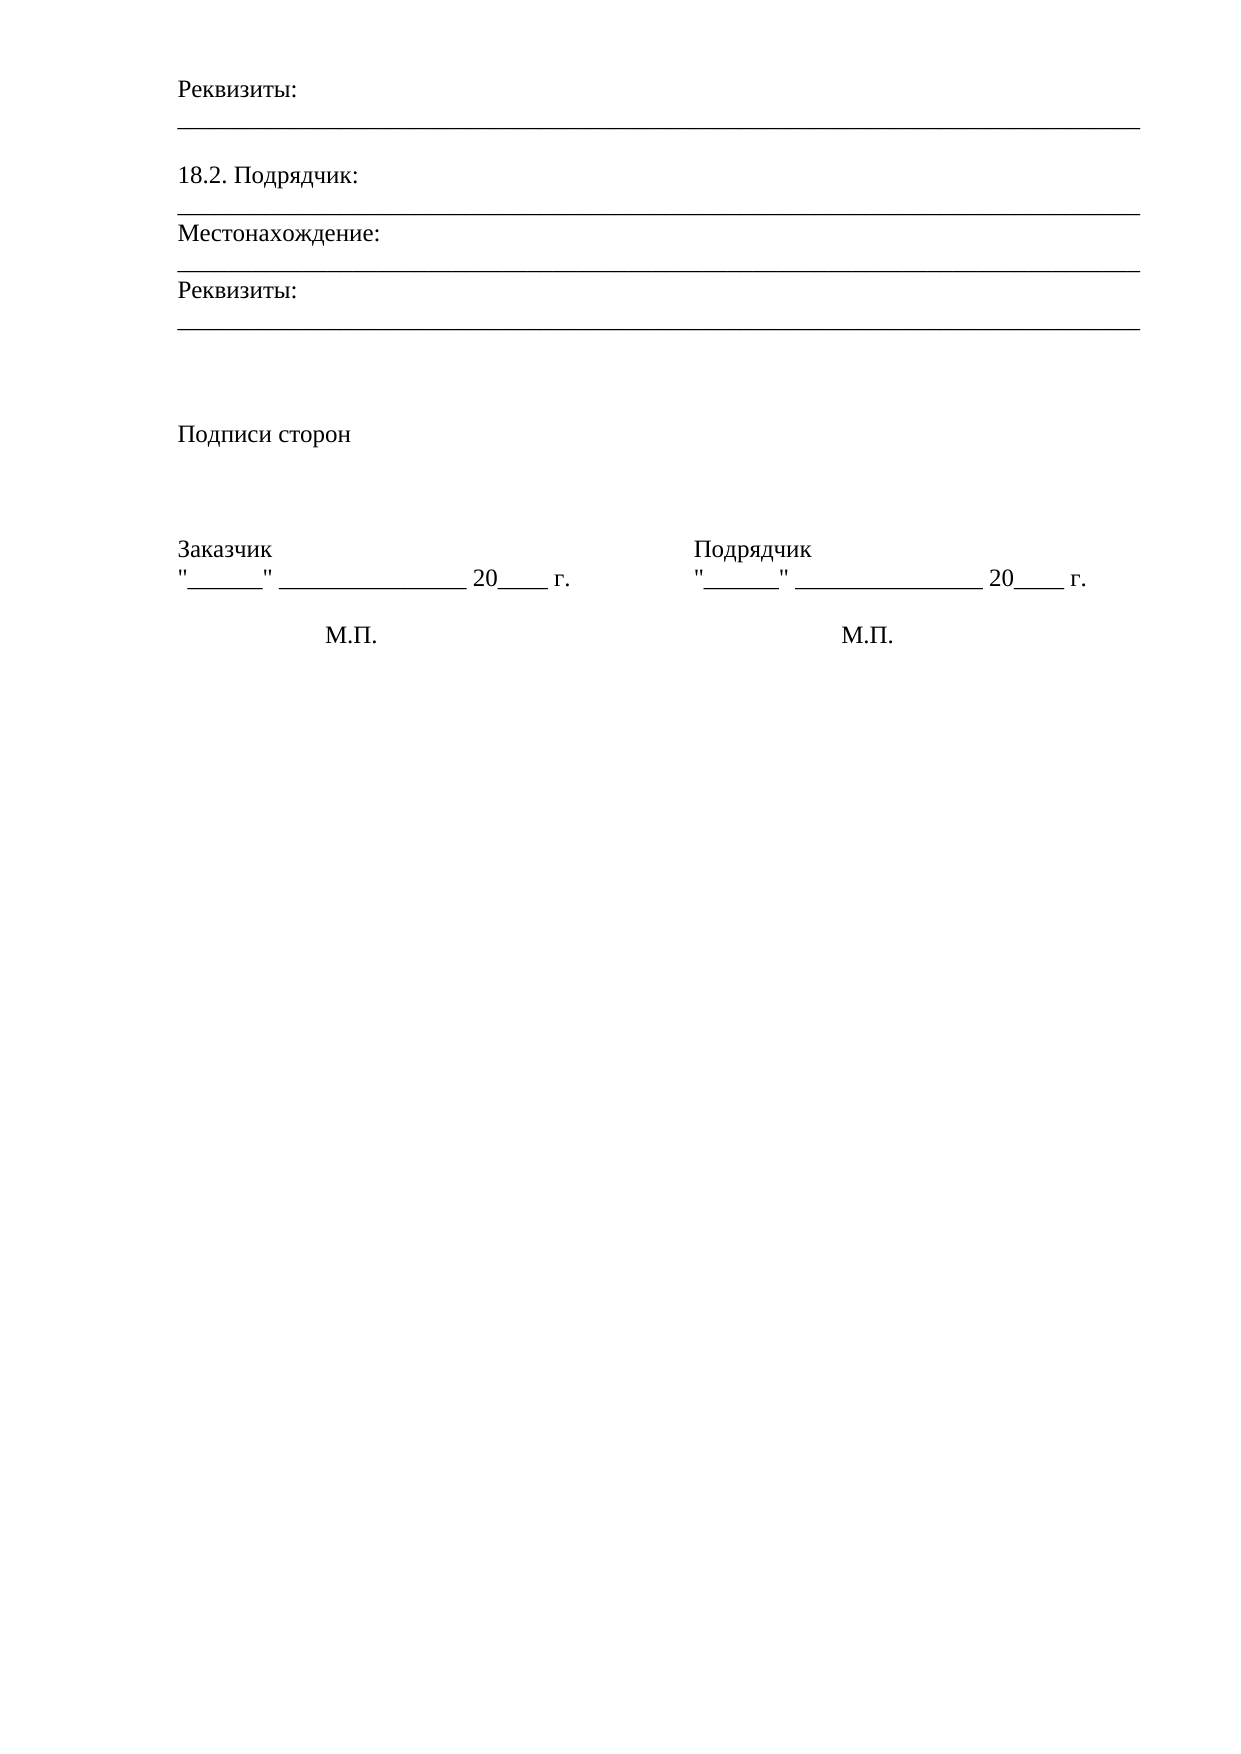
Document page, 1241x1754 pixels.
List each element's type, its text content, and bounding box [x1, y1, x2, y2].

text _____________________________________________________________________________ [177, 304, 1152, 333]
text 18.2. Подрядчик: [177, 160, 1152, 189]
text "______" _______________ 20____ г. "______" _______________ 20____ г. [177, 563, 1152, 591]
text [177, 103, 1152, 131]
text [177, 189, 1152, 218]
text М.П. М.П. [325, 620, 1152, 649]
text Реквизиты: [177, 275, 1152, 304]
text Заказчик Подрядчик [177, 534, 1152, 563]
text Местонахождение: _____________________________________________________________________________ [177, 218, 1152, 275]
text Реквизиты: [177, 74, 1152, 103]
text Подписи сторон [177, 419, 1152, 448]
